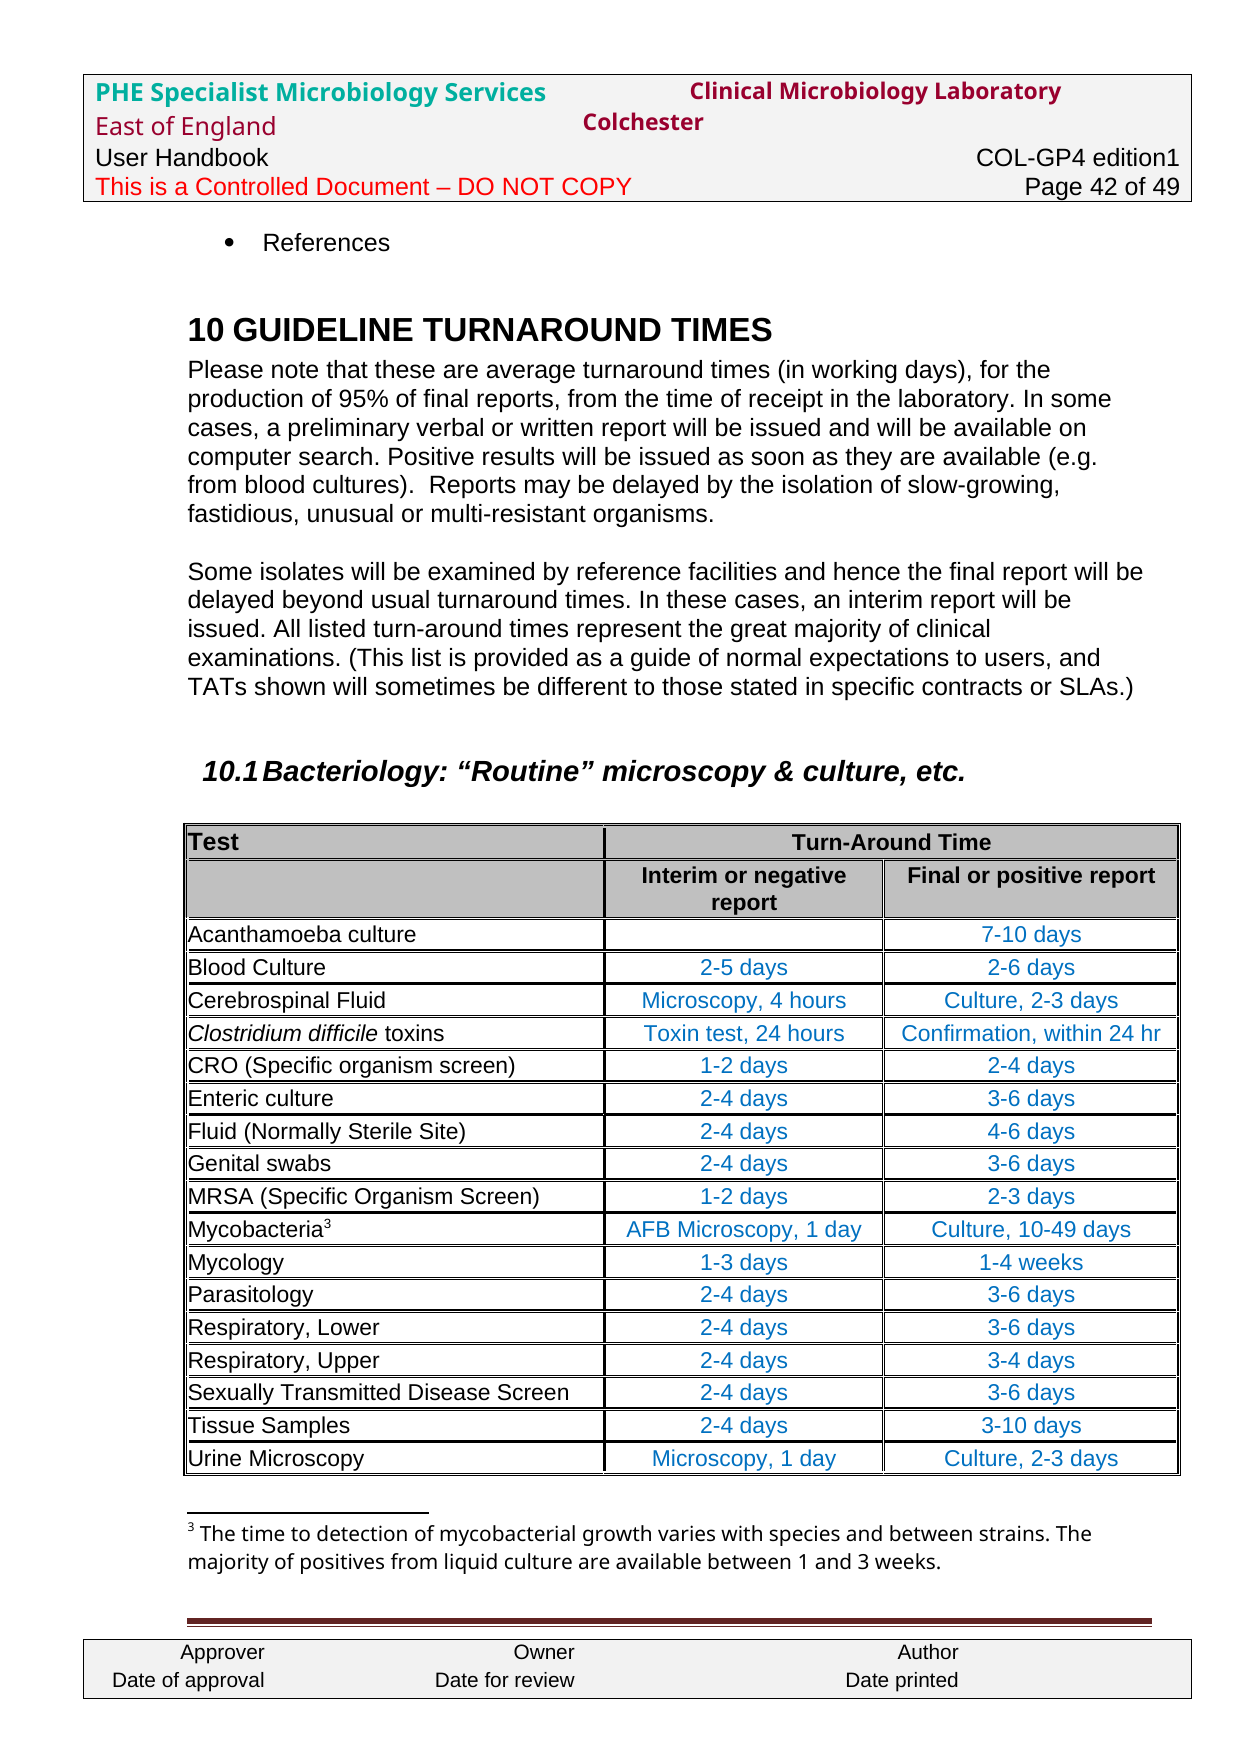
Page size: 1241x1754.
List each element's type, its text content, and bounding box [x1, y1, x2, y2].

table_cell 3-6 days [885, 1375, 1178, 1407]
table_cell 2-5 days [606, 953, 882, 982]
table_cell Parasitology [187, 1276, 603, 1309]
table_cell Final or positive report [884, 858, 1179, 917]
table_header Turn-Around Time [604, 826, 1177, 858]
table_cell Culture, 2-3 days [884, 1440, 1177, 1473]
table_cell Tissue Samples [187, 1407, 603, 1440]
table_cell 2-4 days [606, 1313, 882, 1342]
table_cell AFB Microscopy, 1 day [606, 1214, 882, 1244]
table_cell Culture, 10-49 days [885, 1211, 1177, 1244]
table_cell Interim or negative report [606, 861, 882, 917]
table_cell Acanthamoeba culture [185, 917, 604, 949]
table_cell 4-6 days [885, 1113, 1179, 1146]
table_cell 7-10 days [884, 917, 1179, 949]
table_cell Sexually Transmitted Disease Screen [187, 1375, 603, 1407]
table_cell Urine Microscopy [187, 1440, 604, 1473]
table_cell 2-4 days [606, 1345, 882, 1374]
table_cell CRO (Specific organism screen) [187, 1048, 603, 1080]
text Please note that these are average turnaround times (in working days), for the production of 95% of final reports, from the time of receipt in the laboratory. In some cases, a preliminary verbal or written report will be issued and will be available on computer search. Positive results will be issued as soon as they are available (e.g. from blood cultures). Reports may be delayed by the isolation of slow-growing, fastidious, unusual or multi-resistant organisms. [187, 355, 1152, 528]
table_cell Blood Culture [187, 949, 603, 982]
table_cell 1-2 days [606, 1051, 882, 1080]
list References [225, 228, 1152, 257]
table_cell Respiratory, Lower [187, 1309, 603, 1342]
table_cell Cerebrospinal Fluid [187, 982, 603, 1015]
table_cell Enteric culture [187, 1080, 603, 1113]
table_cell [185, 858, 604, 917]
table_cell Confirmation, within 24 hr [884, 1015, 1179, 1047]
table_cell MRSA (Specific Organism Screen) [187, 1178, 603, 1211]
subtitle Bacteriology: “Routine” microscopy & culture, etc. [202, 754, 1152, 787]
table_cell 2-4 days [606, 1411, 882, 1440]
table_cell [606, 920, 882, 949]
table_cell 3-6 days [885, 1276, 1178, 1309]
table_cell Mycology [185, 1244, 604, 1276]
table_cell Clostridium difficile toxins [185, 1015, 604, 1047]
table_cell 3-4 days [884, 1342, 1179, 1374]
table_cell 2-6 days [885, 949, 1178, 982]
table_cell Culture, 2-3 days [885, 982, 1177, 1015]
table_cell Respiratory, Upper [185, 1342, 604, 1374]
table_cell 2-4 days [606, 1378, 882, 1407]
table_cell Mycobacteria [187, 1211, 603, 1244]
table_cell 1-4 weeks [884, 1244, 1179, 1276]
table_cell 3-6 days [884, 1146, 1179, 1178]
table_cell Genital swabs [185, 1146, 604, 1178]
text Some isolates will be examined by reference facilities and hence the final report will be delayed beyond usual turnaround times. In these cases, an interim report will be issued. All listed turn-around times represent the great majority of clinical examinations. (This list is provided as a guide of normal expectations to users, and TATs shown will sometimes be different to those stated in specific contracts or SLAs.) [187, 556, 1152, 700]
table_cell 2-3 days [885, 1178, 1178, 1211]
table_cell 2-4 days [606, 1149, 882, 1178]
table_cell 3-6 days [885, 1309, 1178, 1342]
table_cell Fluid (Normally Sterile Site) [185, 1113, 603, 1146]
table_cell 2-4 days [606, 1116, 882, 1146]
subtitle guideline turnaround times [187, 311, 1152, 349]
table_cell 1-3 days [606, 1247, 882, 1276]
table_cell 2-4 days [606, 1280, 882, 1309]
table_cell Microscopy, 1 day [604, 1443, 883, 1473]
table_header Test [187, 824, 604, 858]
table_cell Toxin test, 24 hours [606, 1018, 882, 1047]
table_cell 2-4 days [606, 1084, 882, 1113]
table_cell 2-4 days [885, 1048, 1178, 1080]
table_cell 3-6 days [885, 1080, 1178, 1113]
table_cell 3-10 days [885, 1407, 1178, 1440]
table_cell 1-2 days [606, 1182, 882, 1211]
table_cell Microscopy, 4 hours [606, 985, 882, 1015]
